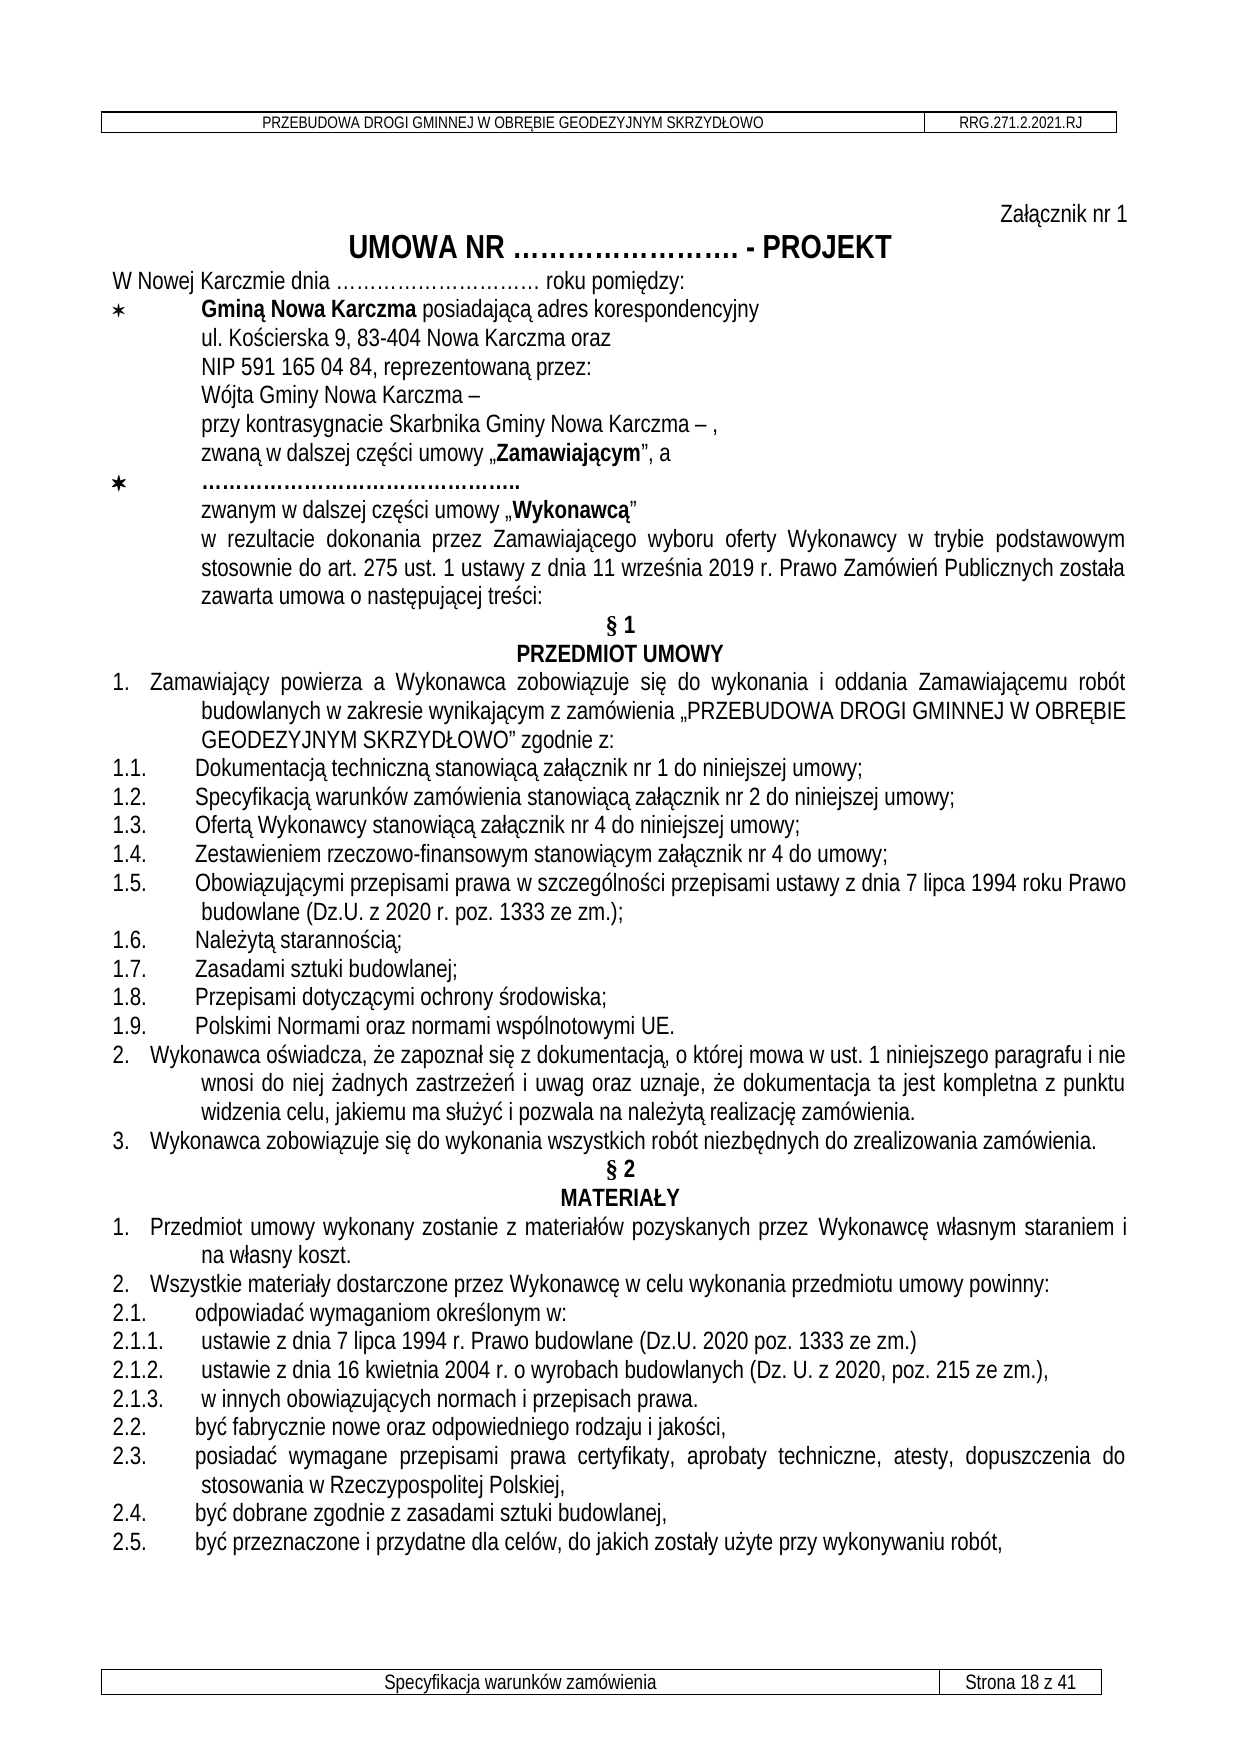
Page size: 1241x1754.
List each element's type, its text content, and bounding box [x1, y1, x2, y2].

list Specyfikacją warunków zamówienia stanowiącą załącznik nr 2 do niniejszej umowy; [112, 782, 1128, 811]
text 1 [112, 610, 1128, 639]
list Zestawieniem rzeczowo-finansowym stanowiącym załącznik nr 4 do umowy; [112, 839, 1128, 868]
text ul. Kościerska 9, 83-404 Nowa Karczma oraz [201, 323, 1128, 352]
text PRZEDMIOT UMOWY [112, 639, 1128, 667]
text Wójta Gminy Nowa Karczma – [201, 380, 1128, 409]
list Polskimi Normami oraz normami wspólnotowymi UE. [112, 1011, 1128, 1040]
list Należytą starannością; [112, 925, 1128, 954]
list odpowiadać wymaganiom określonym w: [112, 1298, 1128, 1326]
list Wszystkie materiały dostarczone przez Wykonawcę w celu wykonania przedmiotu umowy powinny: [112, 1269, 1128, 1298]
text przy kontrasygnacie Skarbnika Gminy Nowa Karczma – , [201, 409, 1128, 438]
text MATERIAŁY [112, 1183, 1128, 1212]
text NIP 591 165 04 84, reprezentowaną przez: [201, 352, 1128, 380]
text UMOWA NR ……………………. - PROJEKT [112, 227, 1128, 266]
list ……………………………………….. [112, 466, 1128, 495]
text zwanym w dalszej części umowy „Wykonawcą” [112, 495, 1128, 524]
list Wykonawca oświadcza, że zapoznał się z dokumentacją, o której mowa w ust. 1 niniejszego paragrafu i nie wnosi do niej żadnych zastrzeżeń i uwag oraz uznaje, że dokumentacja ta jest kompletna z punktu widzenia celu, jakiemu ma służyć i pozwala na należytą realizację zamówienia. [112, 1040, 1128, 1126]
list Zamawiający powierza a Wykonawca zobowiązuje się do wykonania i oddania Zamawiającemu robót budowlanych w zakresie wynikającym z zamówienia „PRZEBUDOWA DROGI GMINNEJ W OBRĘBIE GEODEZYJNYM SKRZYDŁOWO” zgodnie z: [112, 667, 1128, 753]
list być dobrane zgodnie z zasadami sztuki budowlanej, [112, 1498, 1128, 1527]
list Dokumentacją techniczną stanowiącą załącznik nr 1 do niniejszej umowy; [112, 753, 1128, 782]
list Przedmiot umowy wykonany zostanie z materiałów pozyskanych przez Wykonawcę własnym staraniem i na własny koszt. [112, 1212, 1128, 1269]
list w innych obowiązujących normach i przepisach prawa. [112, 1384, 1128, 1412]
list Obowiązującymi przepisami prawa w szczególności przepisami ustawy z dnia 7 lipca 1994 roku Prawo budowlane (Dz.U. z 2020 r. poz. 1333 ze zm.); [112, 868, 1128, 925]
list Gminą Nowa Karczma posiadającą adres korespondencyjny [112, 294, 1128, 323]
text 2 [112, 1154, 1128, 1183]
text Załącznik nr 1 [112, 199, 1128, 227]
list Zasadami sztuki budowlanej; [112, 954, 1128, 982]
text W Nowej Karczmie dnia ………………………… roku pomiędzy: [112, 266, 1128, 294]
list posiadać wymagane przepisami prawa certyfikaty, aprobaty techniczne, atesty, dopuszczenia do stosowania w Rzeczypospolitej Polskiej, [112, 1441, 1128, 1498]
list Przepisami dotyczącymi ochrony środowiska; [112, 982, 1128, 1011]
list ustawie z dnia 7 lipca 1994 r. Prawo budowlane (Dz.U. 2020 poz. 1333 ze zm.) [112, 1326, 1128, 1355]
list Wykonawca zobowiązuje się do wykonania wszystkich robót niezbędnych do zrealizowania zamówienia. [112, 1126, 1128, 1154]
list być fabrycznie nowe oraz odpowiedniego rodzaju i jakości, [112, 1412, 1128, 1441]
list Ofertą Wykonawcy stanowiącą załącznik nr 4 do niniejszej umowy; [112, 811, 1128, 839]
text w rezultacie dokonania przez Zamawiającego wyboru oferty Wykonawcy w trybie podstawowym stosownie do art. 275 ust. 1 ustawy z dnia 11 września 2019 r. Prawo Zamówień Publicznych została zawarta umowa o następującej treści: [201, 524, 1128, 610]
text zwaną w dalszej części umowy „Zamawiającym”, a [112, 438, 1128, 466]
list ustawie z dnia 16 kwietnia 2004 r. o wyrobach budowlanych (Dz. U. z 2020, poz. 215 ze zm.), [112, 1355, 1128, 1384]
list być przeznaczone i przydatne dla celów, do jakich zostały użyte przy wykonywaniu robót, [112, 1527, 1128, 1556]
